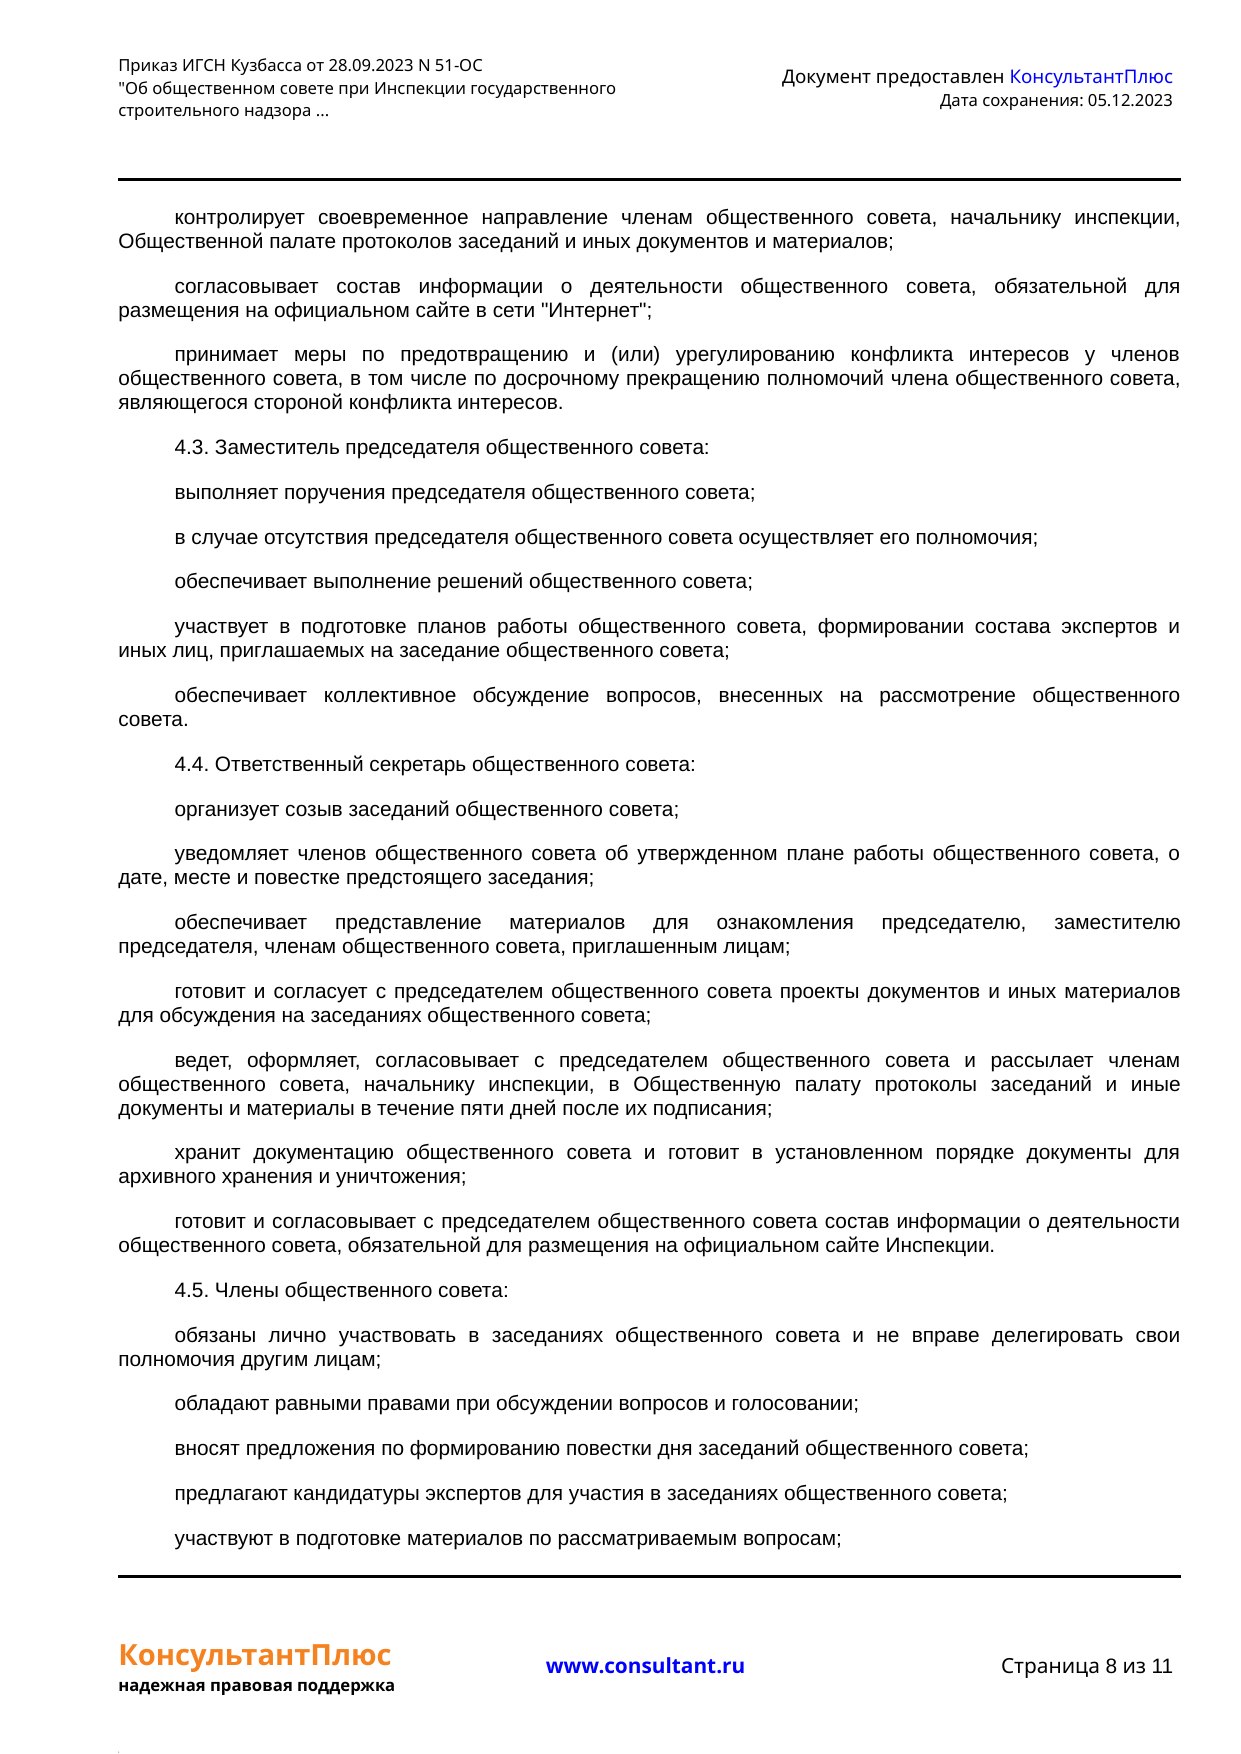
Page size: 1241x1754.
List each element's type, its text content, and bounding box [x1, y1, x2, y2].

text ведет, оформляет, согласовывает с председателем общественного совета и рассылает членам общественного совета, начальнику инспекции, в Общественную палату протоколы заседаний и иные документы и материалы в течение пяти дней после их подписания; [118, 1047, 1181, 1119]
text выполняет поручения председателя общественного совета; [118, 480, 1181, 504]
text готовит и согласует с председателем общественного совета проекты документов и иных материалов для обсуждения на заседаниях общественного совета; [118, 979, 1181, 1027]
text в случае отсутствия председателя общественного совета осуществляет его полномочия; [118, 524, 1181, 548]
text 4.3. Заместитель председателя общественного совета: [118, 435, 1181, 459]
text обеспечивает представление материалов для ознакомления председателю, заместителю председателя, членам общественного совета, приглашенным лицам; [118, 910, 1181, 958]
text готовит и согласовывает с председателем общественного совета состав информации о деятельности общественного совета, обязательной для размещения на официальном сайте Инспекции. [118, 1209, 1181, 1257]
text уведомляет членов общественного совета об утвержденном плане работы общественного совета, о дате, месте и повестке предстоящего заседания; [118, 841, 1181, 889]
text обеспечивает выполнение решений общественного совета; [118, 569, 1181, 593]
text обладают равными правами при обсуждении вопросов и голосовании; [118, 1391, 1181, 1415]
text вносят предложения по формированию повестки дня заседаний общественного совета; [118, 1436, 1181, 1460]
text 4.4. Ответственный секретарь общественного совета: [118, 752, 1181, 776]
text обеспечивает коллективное обсуждение вопросов, внесенных на рассмотрение общественного совета. [118, 683, 1181, 731]
text контролирует своевременное направление членам общественного совета, начальнику инспекции, Общественной палате протоколов заседаний и иных документов и материалов; [118, 205, 1181, 253]
text обязаны лично участвовать в заседаниях общественного совета и не вправе делегировать свои полномочия другим лицам; [118, 1322, 1181, 1370]
text 4.5. Члены общественного совета: [118, 1278, 1181, 1302]
text организует созыв заседаний общественного совета; [118, 796, 1181, 820]
text принимает меры по предотвращению и (или) урегулированию конфликта интересов у членов общественного совета, в том числе по досрочному прекращению полномочий члена общественного совета, являющегося стороной конфликта интересов. [118, 342, 1181, 414]
text предлагают кандидатуры экспертов для участия в заседаниях общественного совета; [118, 1481, 1181, 1505]
text участвуют в подготовке материалов по рассматриваемым вопросам; [118, 1526, 1181, 1549]
text хранит документацию общественного совета и готовит в установленном порядке документы для архивного хранения и уничтожения; [118, 1140, 1181, 1188]
text согласовывает состав информации о деятельности общественного совета, обязательной для размещения на официальном сайте в сети "Интернет"; [118, 273, 1181, 321]
text участвует в подготовке планов работы общественного совета, формировании состава экспертов и иных лиц, приглашаемых на заседание общественного совета; [118, 614, 1181, 662]
